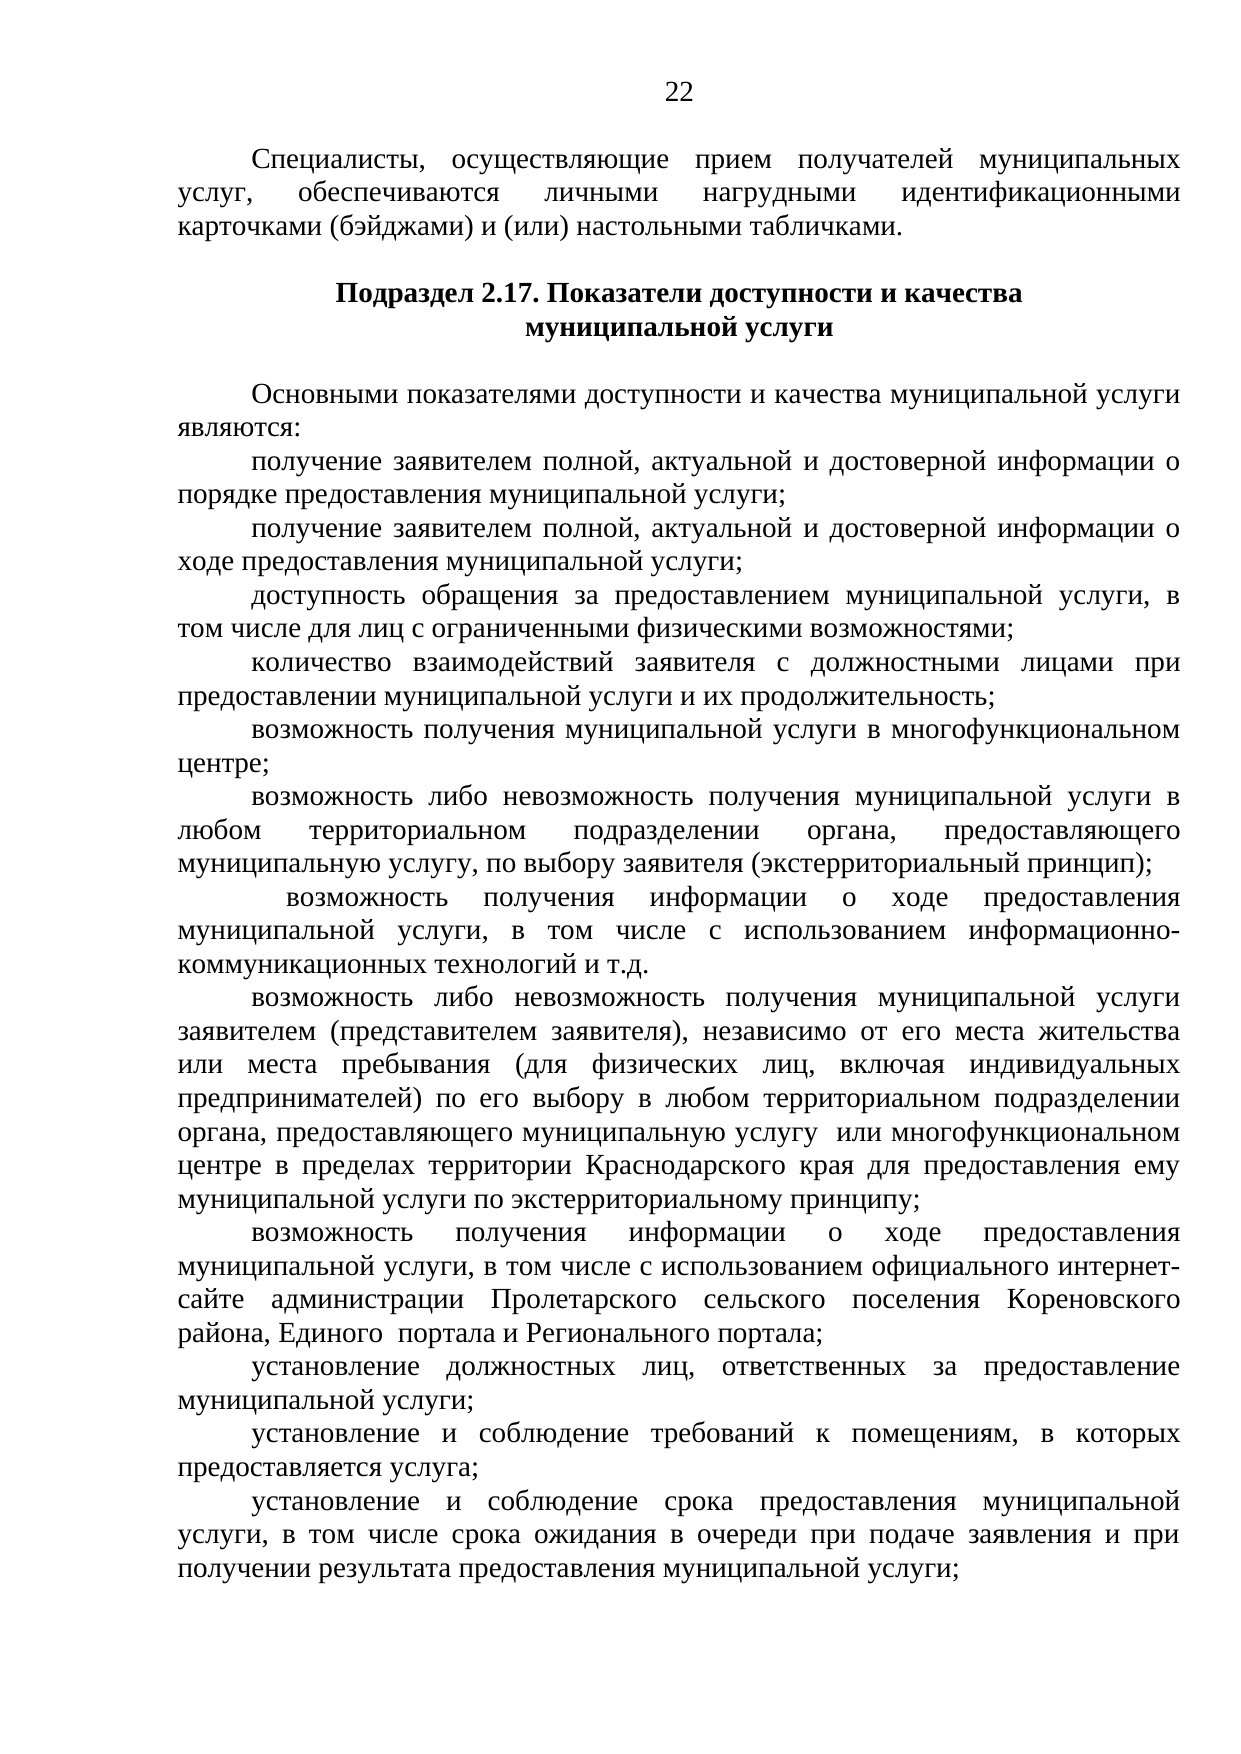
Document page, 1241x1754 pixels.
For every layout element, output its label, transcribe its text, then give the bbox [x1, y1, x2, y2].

text Основными показателями доступности и качества муниципальной услуги являются: [177, 376, 1181, 443]
text возможность получения информации о ходе предоставления муниципальной услуги, в том числе с использованием информационно-коммуникационных технологий и т.д. [177, 879, 1181, 979]
text получение заявителем полной, актуальной и достоверной информации о ходе предоставления муниципальной услуги; [177, 510, 1181, 577]
text возможность либо невозможность получения муниципальной услуги заявителем (представителем заявителя), независимо от его места жительства или места пребывания (для физических лиц, включая индивидуальных предпринимателей) по его выбору в любом территориальном подразделении органа, предоставляющего муниципальную услугу или многофункциональном центре в пределах территории Краснодарского края для предоставления ему муниципальной услуги по экстерриториальному принципу; [177, 979, 1181, 1214]
text Подраздел 2.17. Показатели доступности и качества [177, 275, 1181, 309]
text получение заявителем полной, актуальной и достоверной информации о порядке предоставления муниципальной услуги; [177, 443, 1181, 510]
text Специалисты, осуществляющие прием получателей муниципальных услуг, обеспечиваются личными нагрудными идентификационными карточками (бэйджами) и (или) настольными табличками. [177, 141, 1181, 242]
text установление и соблюдение требований к помещениям, в которых предоставляется услуга; [177, 1416, 1181, 1483]
text возможность получения муниципальной услуги в многофункциональном центре; [177, 711, 1181, 778]
text установление и соблюдение срока предоставления муниципальной услуги, в том числе срока ожидания в очереди при подаче заявления и при получении результата предоставления муниципальной услуги; [177, 1483, 1181, 1583]
text количество взаимодействий заявителя с должностными лицами при предоставлении муниципальной услуги и их продолжительность; [177, 644, 1181, 711]
text возможность получения информации о ходе предоставления муниципальной услуги, в том числе с использованием официального интернет-сайте администрации Пролетарского сельского поселения Кореновского района, Единого портала и Регионального портала; [177, 1214, 1181, 1348]
text возможность либо невозможность получения муниципальной услуги в любом территориальном подразделении органа, предоставляющего муниципальную услугу, по выбору заявителя (экстерриториальный принцип); [177, 778, 1181, 879]
text установление должностных лиц, ответственных за предоставление муниципальной услуги; [177, 1348, 1181, 1416]
text муниципальной услуги [177, 309, 1181, 342]
text доступность обращения за предоставлением муниципальной услуги, в том числе для лиц с ограниченными физическими возможностями; [177, 577, 1181, 644]
